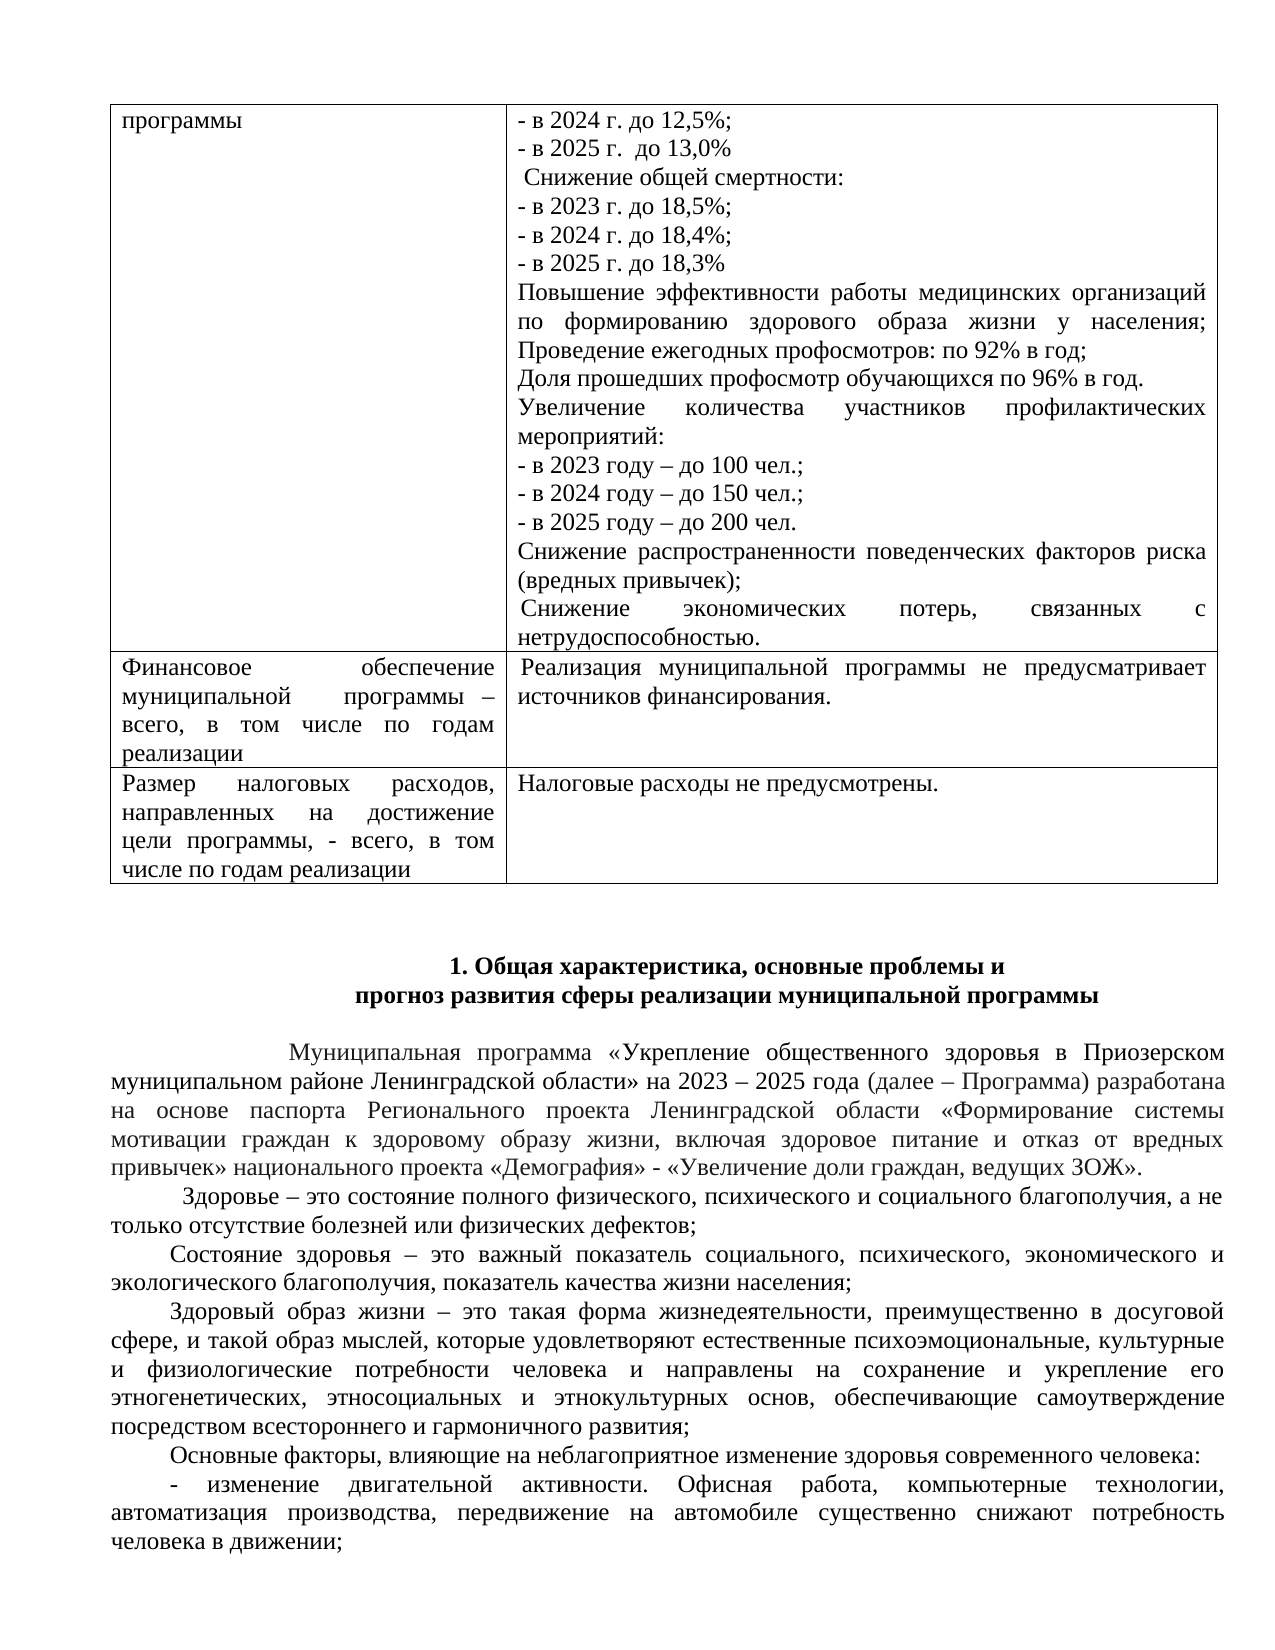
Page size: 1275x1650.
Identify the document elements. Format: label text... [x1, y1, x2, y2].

table_cell Налоговые расходы не предусмотрены. [507, 768, 1217, 883]
text Муниципальная программа «Укрепление общественного здоровья в Приозерском муниципальном районе Ленинградской области» на 2023 – 2025 года (далее – Программа) разработана на основе паспорта Регионального проекта Ленинградской области «Формирование системы мотивации граждан к здоровому образу жизни, включая здоровое питание и отказ от вредных привычек» национального проекта «Демография» - «Увеличение доли граждан, ведущих ЗОЖ». [111, 1037, 1225, 1181]
table_cell Финансовое обеспечение муниципальной программы – всего, в том числе по годам реализации [111, 652, 506, 767]
text Здоровый образ жизни – это такая форма жизнедеятельности, преимущественно в досуговой сфере, и такой образ мыслей, которые удовлетворяют естественные психоэмоциональные, культурные и физиологические потребности человека и направлены на сохранение и укрепление его этногенетических, этносоциальных и этнокультурных основ, обеспечивающие самоутверждение посредством всестороннего и гармоничного развития; [111, 1296, 1225, 1440]
table_cell Размер налоговых расходов, направленных на достижение цели программы, - всего, в том числе по годам реализации [111, 768, 506, 883]
table_cell Реализация муниципальной программы не предусматривает источников финансирования. [507, 652, 1217, 767]
text Основные факторы, влияющие на неблагоприятное изменение здоровья современного человека: [111, 1440, 1225, 1469]
text прогноз развития сферы реализации муниципальной программы [229, 980, 1225, 1009]
text 1. Общая характеристика, основные проблемы и [229, 951, 1225, 980]
text Состояние здоровья – это важный показатель социального, психического, экономического и экологического благополучия, показатель качества жизни населения; [111, 1239, 1225, 1296]
text Здоровье – это состояние полного физического, психического и социального благополучия, а не только отсутствие болезней или физических дефектов; [111, 1181, 1225, 1239]
text - изменение двигательной активности. Офисная работа, компьютерные технологии, автоматизация производства, передвижение на автомобиле существенно снижают потребность человека в движении; [111, 1469, 1225, 1555]
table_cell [507, 105, 1217, 651]
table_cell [111, 105, 506, 651]
